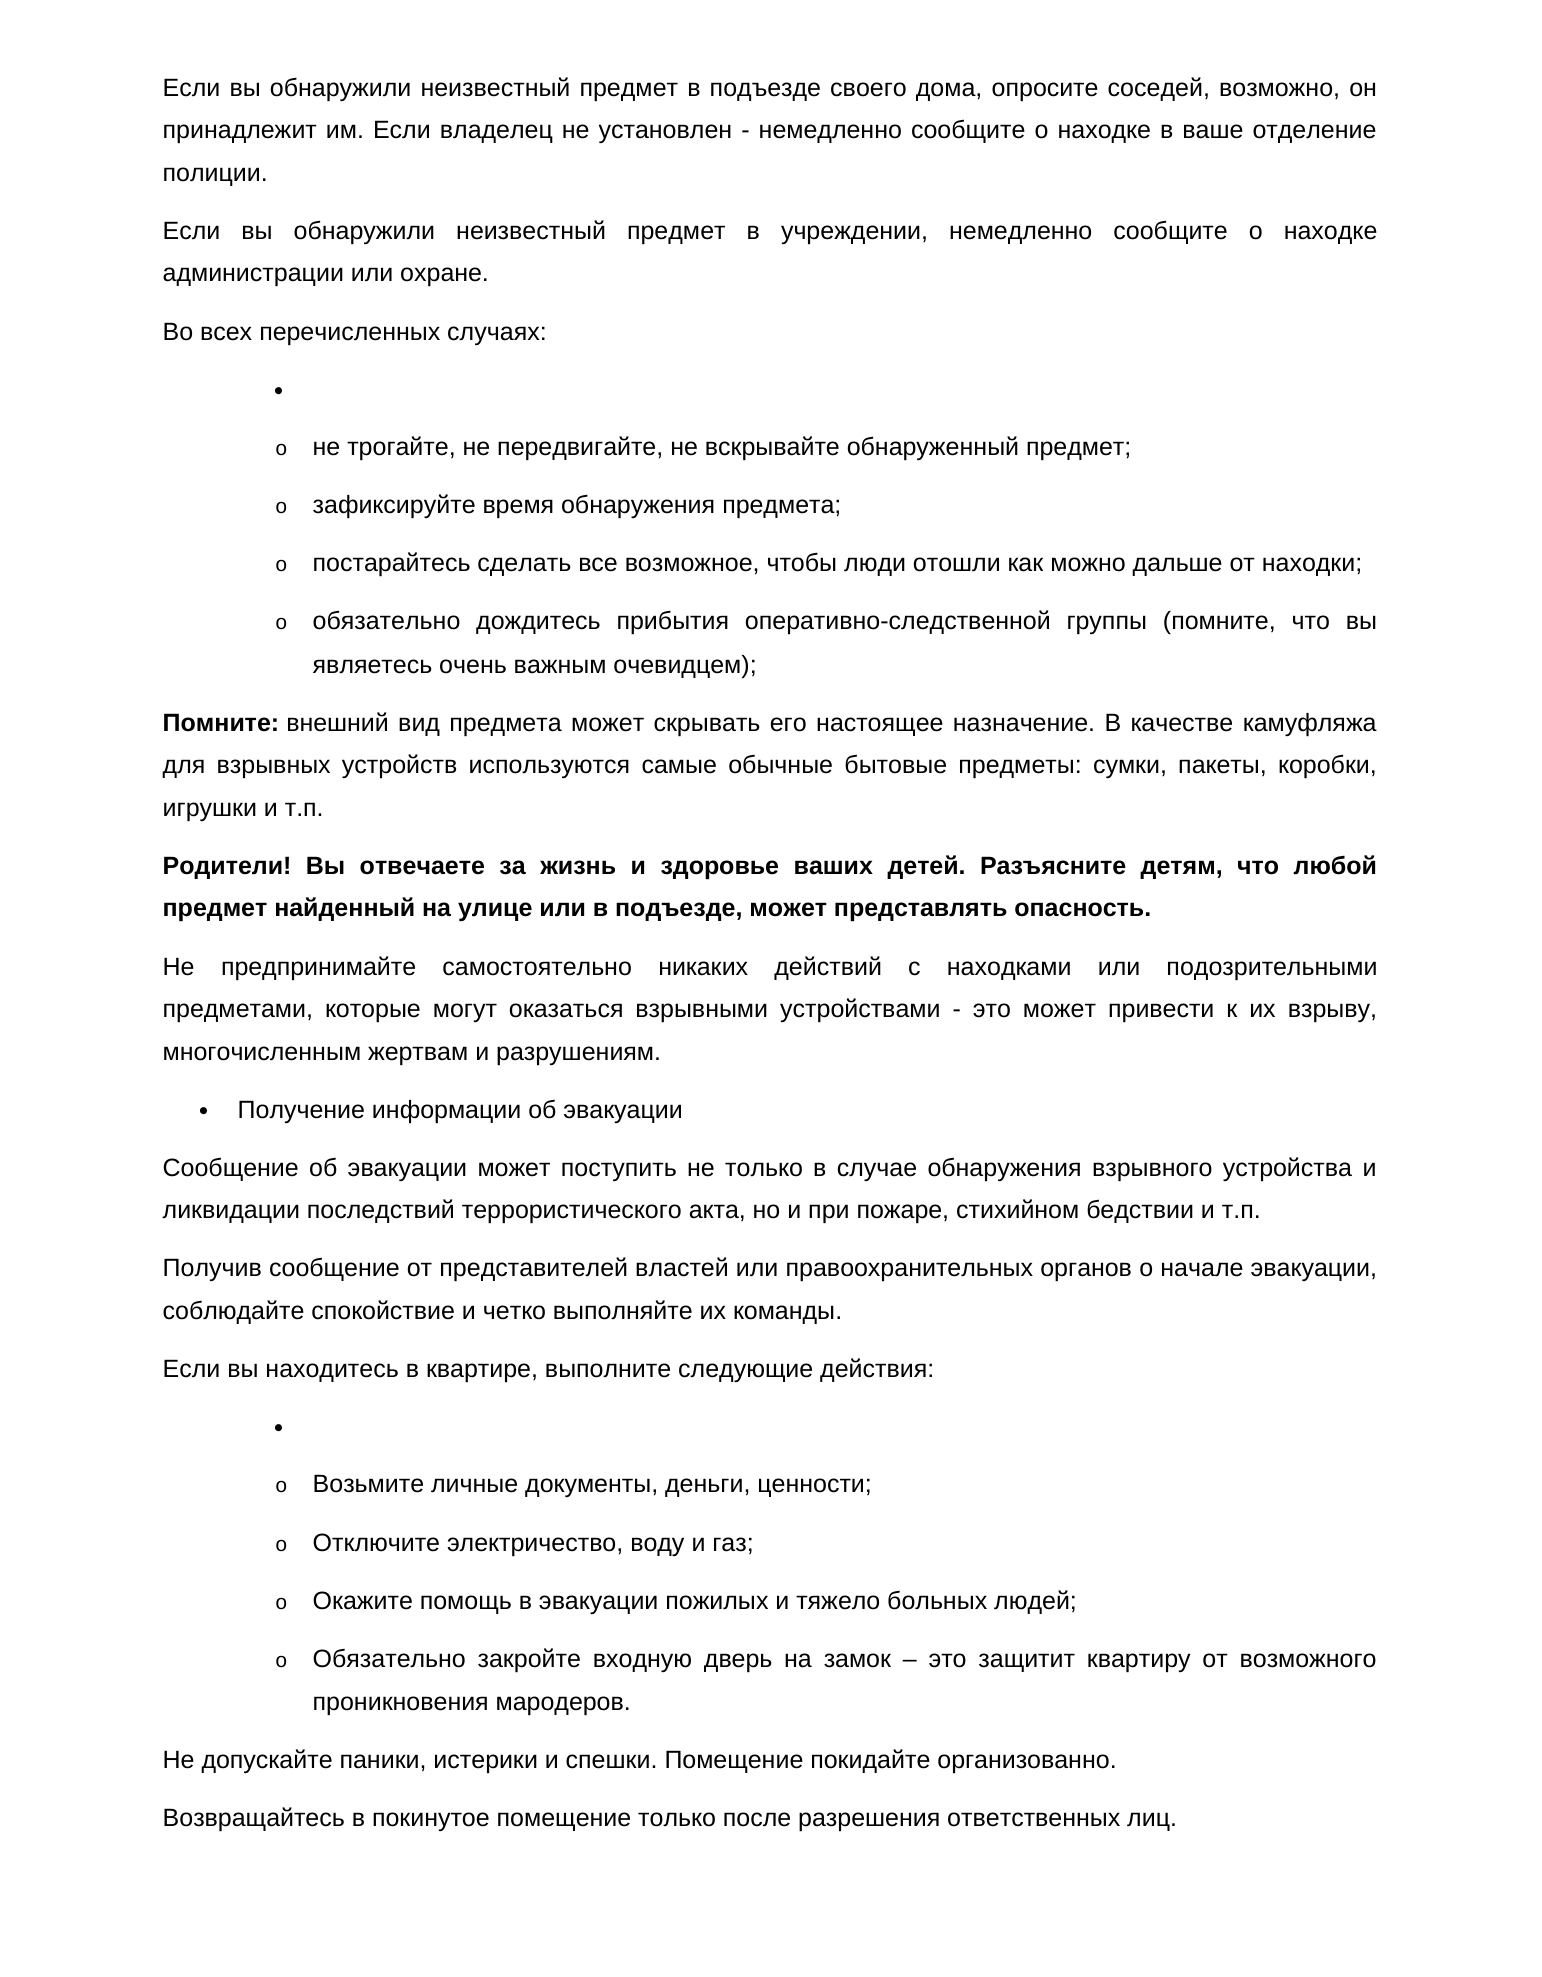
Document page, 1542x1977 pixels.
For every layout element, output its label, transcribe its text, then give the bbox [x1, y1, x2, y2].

list постарайтесь сделать все возможное, чтобы люди отошли как можно дальше от находки; [275, 535, 1378, 578]
text Получив сообщение от представителей властей или правоохранительных органов о начале эвакуации, соблюдайте спокойствие и четко выполняйте их команды. [162, 1240, 1378, 1325]
text Родители! Вы отвечаете за жизнь и здоровье ваших детей. Разъясните детям, что любой предмет найденный на улице или в подъезде, может представлять опасность. [162, 837, 1378, 922]
list Окажите помощь в эвакуации пожилых и тяжело больных людей; [275, 1573, 1378, 1615]
text Сообщение об эвакуации может поступить не только в случае обнаружения взрывного устройства и ликвидации последствий террористического акта, но и при пожаре, стихийном бедствии и т.п. [162, 1139, 1378, 1224]
text Во всех перечисленных случаях: [162, 303, 1378, 345]
text Если вы находитесь в квартире, выполните следующие действия: [162, 1340, 1378, 1383]
list зафиксируйте время обнаружения предмета; [275, 477, 1378, 520]
list обязательно дождитесь прибытия оперативно-следственной группы (помните, что вы являетесь очень важным очевидцем); [275, 593, 1378, 678]
text Если вы обнаружили неизвестный предмет в учреждении, немедленно сообщите о находке администрации или охране. [162, 202, 1378, 287]
list Возьмите личные документы, деньги, ценности; [275, 1457, 1378, 1499]
list Обязательно закройте входную дверь на замок – это защитит квартиру от возможного проникновения мародеров. [275, 1631, 1378, 1716]
text Если вы обнаружили неизвестный предмет в подъезде своего дома, опросите соседей, возможно, он принадлежит им. Если владелец не установлен - немедленно сообщите о находке в ваше отделение полиции. [162, 59, 1378, 187]
list Отключите электричество, воду и газ; [275, 1515, 1378, 1557]
text Возвращайтесь в покинутое помещение только после разрешения ответственных лиц. [162, 1790, 1378, 1832]
list Получение информации об эвакуации [200, 1081, 1378, 1123]
text Не допускайте паники, истерики и спешки. Помещение покидайте организованно. [162, 1732, 1378, 1774]
list не трогайте, не передвигайте, не вскрывайте обнаруженный предмет; [275, 419, 1378, 462]
text Помните: внешний вид предмета может скрывать его настоящее назначение. В качестве камуфляжа для взрывных устройств используются самые обычные бытовые предметы: сумки, пакеты, коробки, игрушки и т.п. [162, 694, 1378, 822]
text Не предпринимайте самостоятельно никаких действий с находками или подозрительными предметами, которые могут оказаться взрывными устройствами - это может привести к их взрыву, многочисленным жертвам и разрушениям. [162, 938, 1378, 1065]
